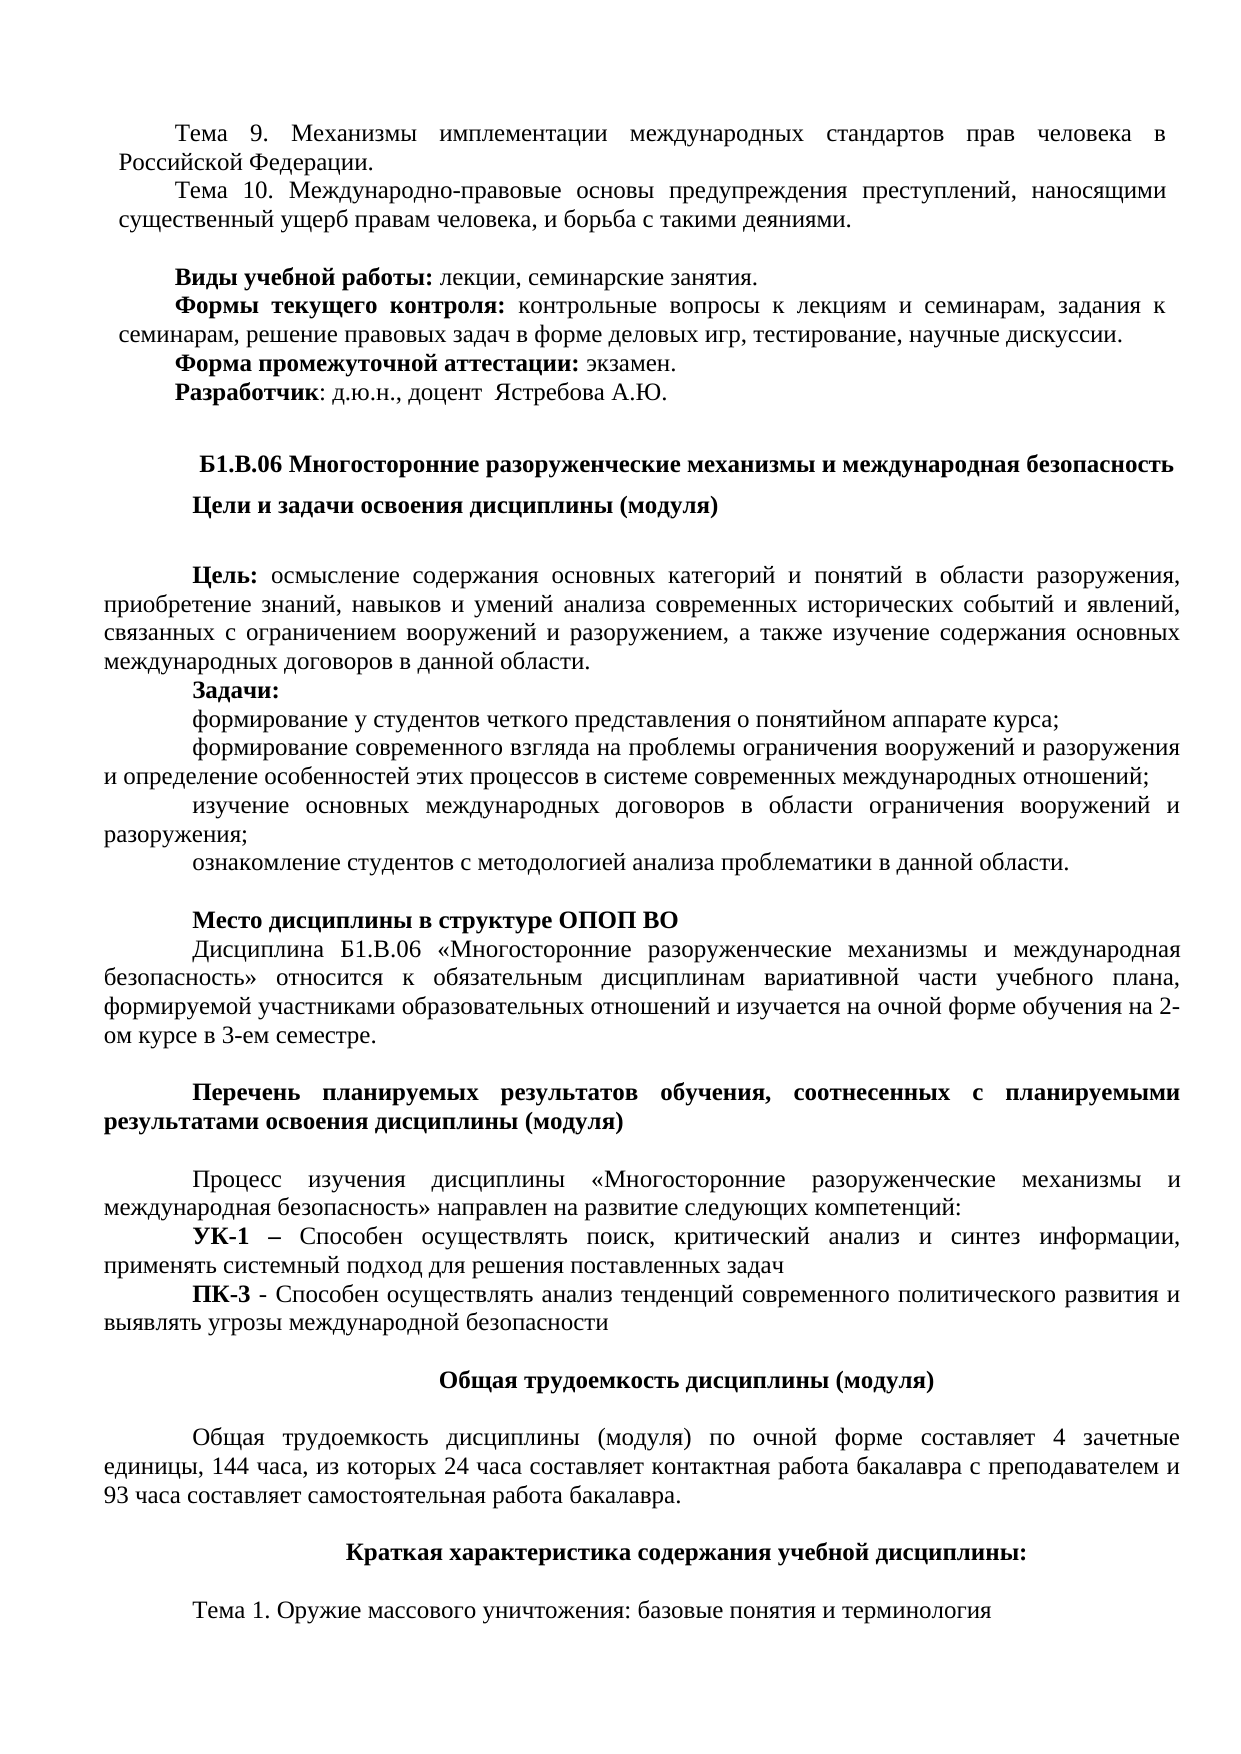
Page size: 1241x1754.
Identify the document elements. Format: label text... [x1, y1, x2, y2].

text Цели и задачи освоения дисциплины (модуля) [103, 490, 1181, 519]
text Тема 1. Оружие массового уничтожения: базовые понятия и терминология [103, 1595, 1181, 1624]
text Разработчик: д.ю.н., доцент Ястребова А.Ю. [118, 377, 1167, 406]
text Общая трудоемкость дисциплины (модуля) по очной форме составляет 4 зачетные единицы, 144 часа, из которых 24 часа составляет контактная работа бакалавра с преподавателем и 93 часа составляет самостоятельная работа бакалавра. [103, 1422, 1181, 1509]
text Виды учебной работы: лекции, семинарские занятия. [118, 262, 1167, 291]
text Форма промежуточной аттестации: экзамен. [118, 348, 1167, 377]
text Перечень планируемых результатов обучения, соотнесенных с планируемыми результатами освоения дисциплины (модуля) [103, 1077, 1181, 1135]
text Тема 10. Международно-правовые основы предупреждения преступлений, наносящими существенный ущерб правам человека, и борьба с такими деяниями. [118, 176, 1167, 233]
text Формы текущего контроля: контрольные вопросы к лекциям и семинарам, задания к семинарам, решение правовых задач в форме деловых игр, тестирование, научные дискуссии. [118, 291, 1167, 348]
text изучение основных международных договоров в области ограничения вооружений и разоружения; [103, 790, 1181, 847]
text Дисциплина Б1.В.06 «Многосторонние разоруженческие механизмы и международная безопасность» относится к обязательным дисциплинам вариативной части учебного плана, формируемой участниками образовательных отношений и изучается на очной форме обучения на 2-ом курсе в 3-ем семестре. [103, 934, 1181, 1049]
text формирование современного взгляда на проблемы ограничения вооружений и разоружения и определение особенностей этих процессов в системе современных международных отношений; [103, 732, 1181, 790]
text ознакомление студентов с методологией анализа проблематики в данной области. [103, 847, 1181, 876]
text Цель: осмысление содержания основных категорий и понятий в области разоружения, приобретение знаний, навыков и умений анализа современных исторических событий и явлений, связанных с ограничением вооружений и разоружением, а также изучение содержания основных международных договоров в данной области. [103, 560, 1181, 675]
text Процесс изучения дисциплины «Многосторонние разоруженческие механизмы и международная безопасность» направлен на развитие следующих компетенций: [103, 1164, 1181, 1221]
text Тема 9. Механизмы имплементации международных стандартов прав человека в Российской Федерации. [118, 118, 1167, 176]
text УК-1 – Способен осуществлять поиск, критический анализ и синтез информации, применять системный подход для решения поставленных задач [103, 1221, 1181, 1279]
text Общая трудоемкость дисциплины (модуля) [103, 1365, 1181, 1394]
text Место дисциплины в структуре ОПОП ВО [103, 905, 1181, 934]
text Задачи: [103, 675, 1181, 704]
text Краткая характеристика содержания учебной дисциплины: [103, 1537, 1181, 1566]
text формирование у студентов четкого представления о понятийном аппарате курса; [103, 704, 1181, 732]
text Б1.В.06 Многосторонние разоруженческие механизмы и международная безопасность [118, 449, 1181, 477]
text ПК-3 - Способен осуществлять анализ тенденций современного политического развития и выявлять угрозы международной безопасности [103, 1279, 1181, 1336]
